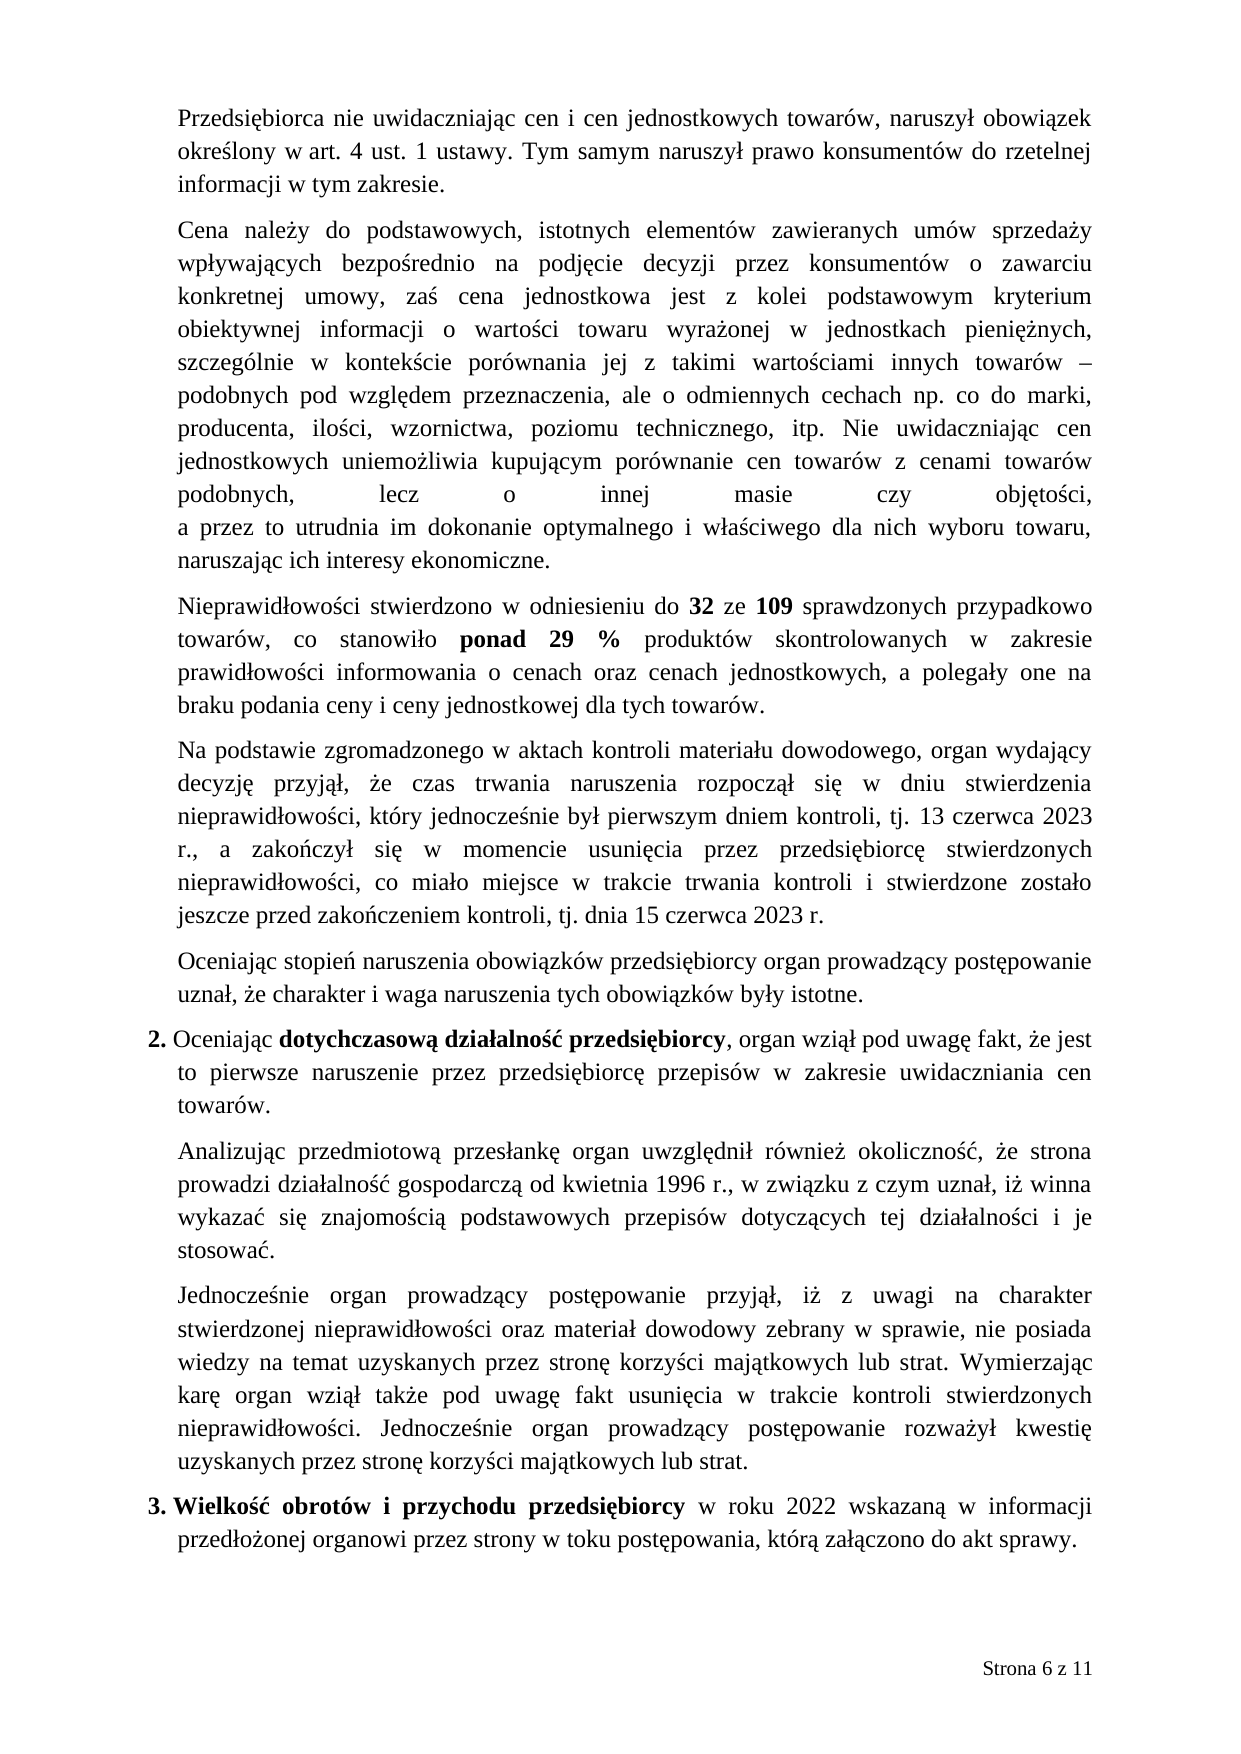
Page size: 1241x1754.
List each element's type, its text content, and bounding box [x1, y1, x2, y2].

text Oceniając stopień naruszenia obowiązków przedsiębiorcy organ prowadzący postępowanie uznał, że charakter i waga naruszenia tych obowiązków były istotne. [177, 946, 1093, 1008]
text Analizując przedmiotową przesłankę organ uwzględnił również okoliczność, że strona prowadzi działalność gospodarczą od kwietnia 1996 r., w związku z czym uznał, iż winna wykazać się znajomością podstawowych przepisów dotyczących tej działalności i je stosować. [177, 1136, 1093, 1264]
text Jednocześnie organ prowadzący postępowanie przyjął, iż z uwagi na charakter stwierdzonej nieprawidłowości oraz materiał dowodowy zebrany w sprawie, nie posiada wiedzy na temat uzyskanych przez stronę korzyści majątkowych lub strat. Wymierzając karę organ wziął także pod uwagę fakt usunięcia w trakcie kontroli stwierdzonych nieprawidłowości. Jednocześnie organ prowadzący postępowanie rozważył kwestię uzyskanych przez stronę korzyści majątkowych lub strat. [177, 1281, 1093, 1474]
text Przedsiębiorca nie uwidaczniając cen i cen jednostkowych towarów, naruszył obowiązek określony w art. 4 ust. 1 ustawy. Tym samym naruszył prawo konsumentów do rzetelnej informacji w tym zakresie. [177, 103, 1093, 198]
text Cena należy do podstawowych, istotnych elementów zawieranych umów sprzedaży wpływających bezpośrednio na podjęcie decyzji przez konsumentów o zawarciu konkretnej umowy, zaś cena jednostkowa jest z kolei podstawowym kryterium obiektywnej informacji o wartości towaru wyrażonej w jednostkach pieniężnych, szczególnie w kontekście porównania jej z takimi wartościami innych towarów – podobnych pod względem przeznaczenia, ale o odmiennych cechach np. co do marki, producenta, ilości, wzornictwa, poziomu technicznego, itp. Nie uwidaczniając cen jednostkowych uniemożliwia kupującym porównanie cen towarów z cenami towarów podobnych, lecz o innej masie czy objętości, a przez to utrudnia im dokonanie optymalnego i właściwego dla nich wyboru towaru, naruszając ich interesy ekonomiczne. [177, 215, 1093, 574]
list Oceniając dotychczasową działalność przedsiębiorcy, organ wziął pod uwagę fakt, że jest to pierwsze naruszenie przez przedsiębiorcę przepisów w zakresie uwidaczniania cen towarów. [148, 1024, 1093, 1119]
list Wielkość obrotów i przychodu przedsiębiorcy w roku 2022 wskazaną w informacji przedłożonej organowi przez strony w toku postępowania, którą załączono do akt sprawy. [148, 1491, 1093, 1553]
text Nieprawidłowości stwierdzono w odniesieniu do 32 ze 109 sprawdzonych przypadkowo towarów, co stanowiło ponad 29 % produktów skontrolowanych w zakresie prawidłowości informowania o cenach oraz cenach jednostkowych, a polegały one na braku podania ceny i ceny jednostkowej dla tych towarów. [177, 591, 1093, 718]
text Na podstawie zgromadzonego w aktach kontroli materiału dowodowego, organ wydający decyzję przyjął, że czas trwania naruszenia rozpoczął się w dniu stwierdzenia nieprawidłowości, który jednocześnie był pierwszym dniem kontroli, tj. 13 czerwca 2023 r., a zakończył się w momencie usunięcia przez przedsiębiorcę stwierdzonych nieprawidłowości, co miało miejsce w trakcie trwania kontroli i stwierdzone zostało jeszcze przed zakończeniem kontroli, tj. dnia 15 czerwca 2023 r. [177, 735, 1093, 929]
